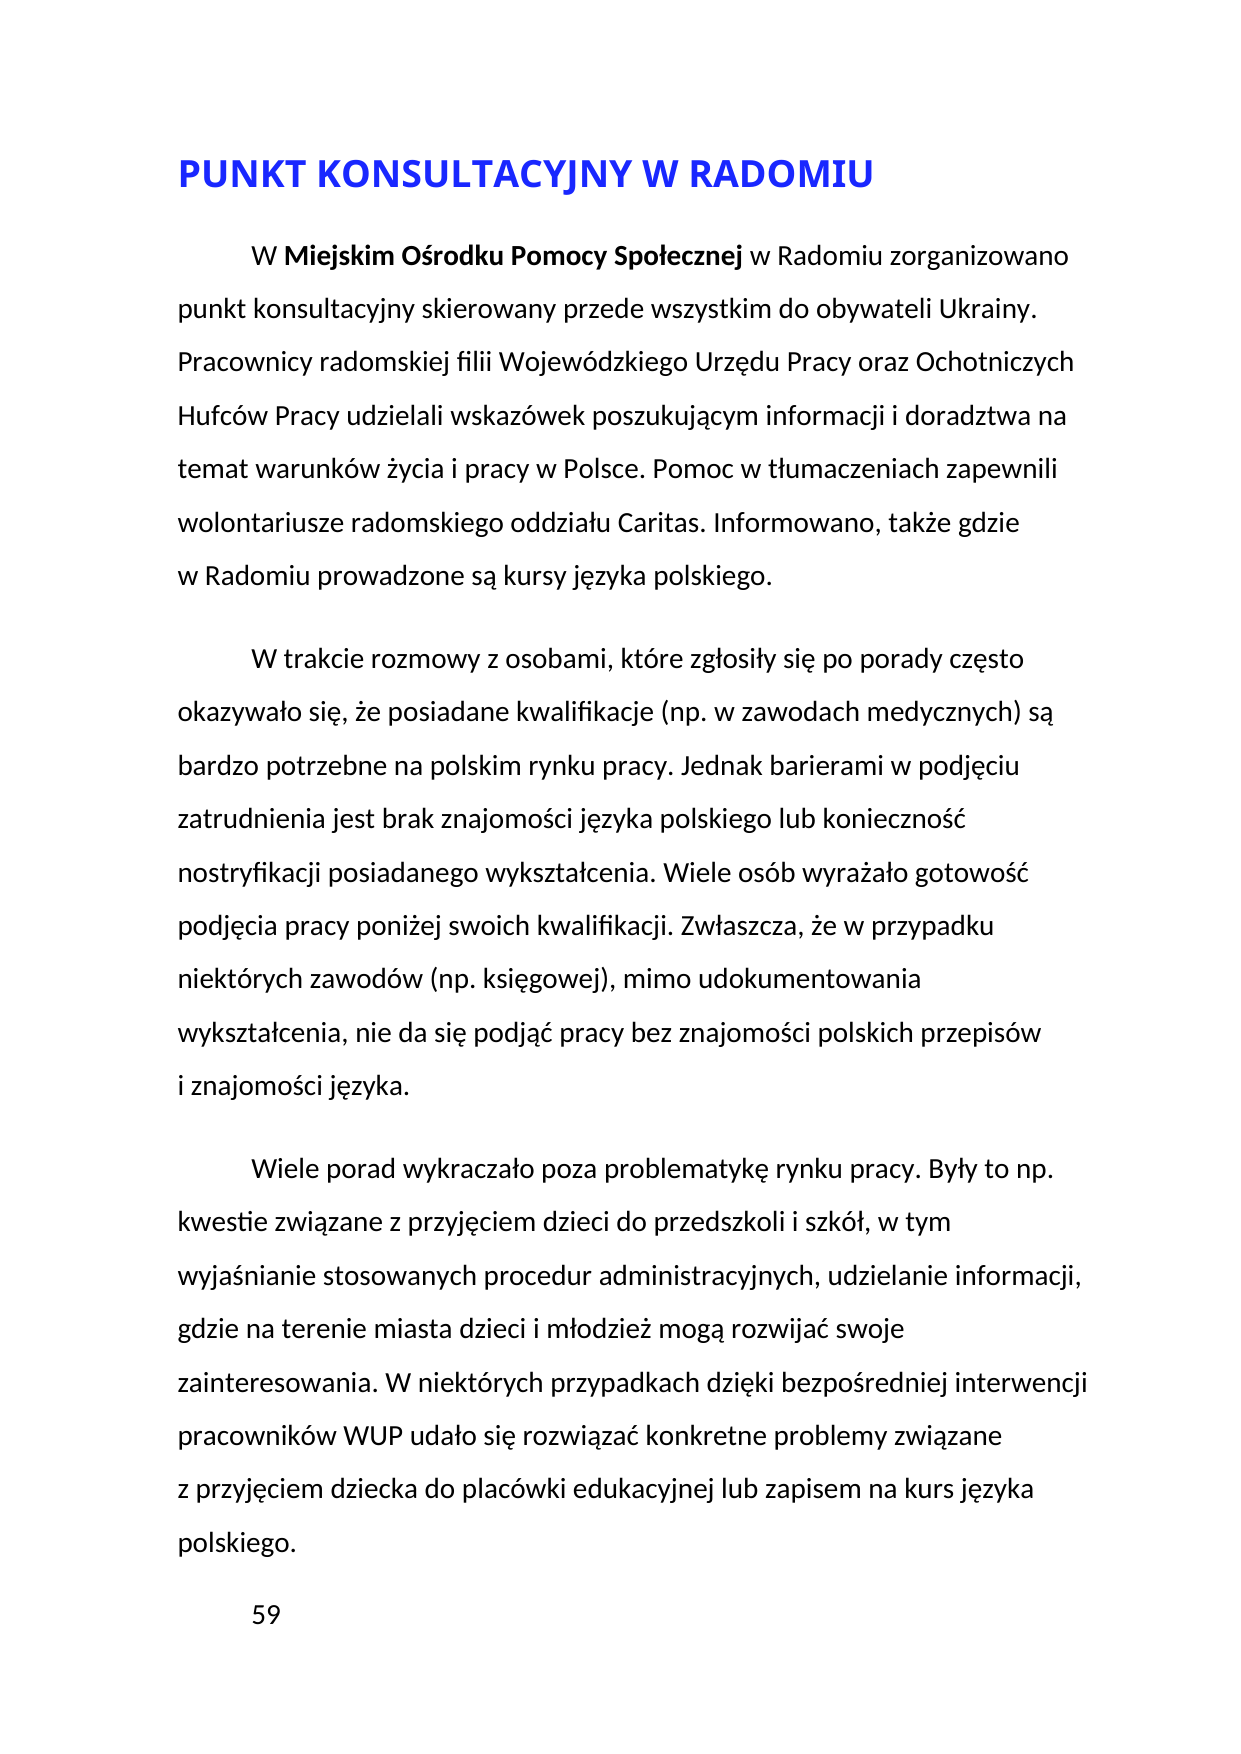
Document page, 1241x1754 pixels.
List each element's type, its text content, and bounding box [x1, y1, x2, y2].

text W Miejskim Ośrodku Pomocy Społecznej w Radomiu zorganizowano punkt konsultacyjny skierowany przede wszystkim do obywateli Ukrainy. Pracownicy radomskiej filii Wojewódzkiego Urzędu Pracy oraz Ochotniczych Hufców Pracy udzielali wskazówek poszukującym informacji i doradztwa na temat warunków życia i pracy w Polsce. Pomoc w tłumaczeniach zapewnili wolontariusze radomskiego oddziału Caritas. Informowano, także gdzie w Radomiu prowadzone są kursy języka polskiego. [177, 237, 1093, 593]
subtitle PUNKT KONSULTACYJNY W RADOMIU [177, 148, 1093, 199]
text W trakcie rozmowy z osobami, które zgłosiły się po porady często okazywało się, że posiadane kwalifikacje (np. w zawodach medycznych) są bardzo potrzebne na polskim rynku pracy. Jednak barierami w podjęciu zatrudnienia jest brak znajomości języka polskiego lub konieczność nostryfikacji posiadanego wykształcenia. Wiele osób wyrażało gotowość podjęcia pracy poniżej swoich kwalifikacji. Zwłaszcza, że w przypadku niektórych zawodów (np. księgowej), mimo udokumentowania wykształcenia, nie da się podjąć pracy bez znajomości polskich przepisów i znajomości języka. [177, 640, 1093, 1103]
text Wiele porad wykraczało poza problematykę rynku pracy. Były to np. kwestie związane z przyjęciem dzieci do przedszkoli i szkół, w tym wyjaśnianie stosowanych procedur administracyjnych, udzielanie informacji, gdzie na terenie miasta dzieci i młodzież mogą rozwijać swoje zainteresowania. W niektórych przypadkach dzięki bezpośredniej interwencji pracowników WUP udało się rozwiązać konkretne problemy związane z przyjęciem dziecka do placówki edukacyjnej lub zapisem na kurs języka polskiego. [177, 1150, 1093, 1560]
